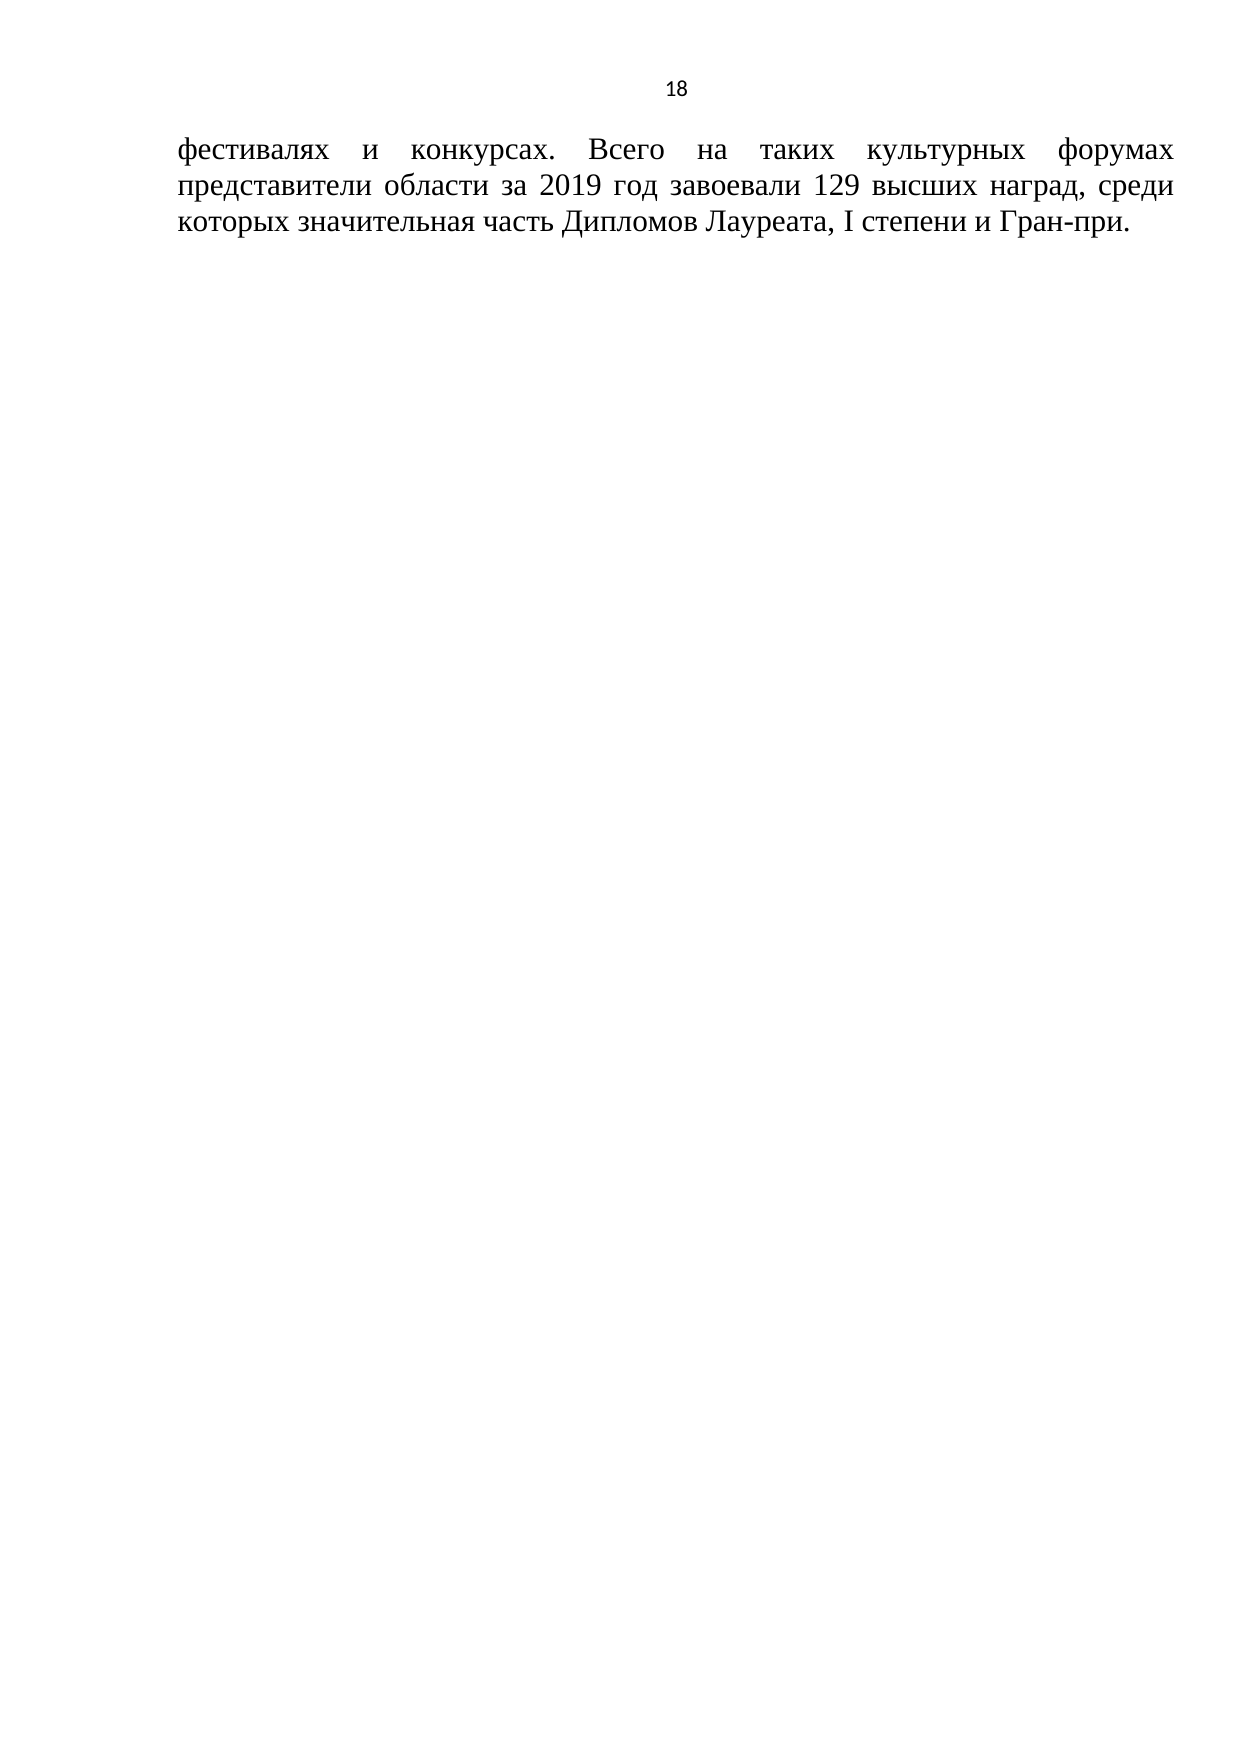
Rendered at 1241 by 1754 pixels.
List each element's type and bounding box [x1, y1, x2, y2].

text [177, 130, 1175, 238]
